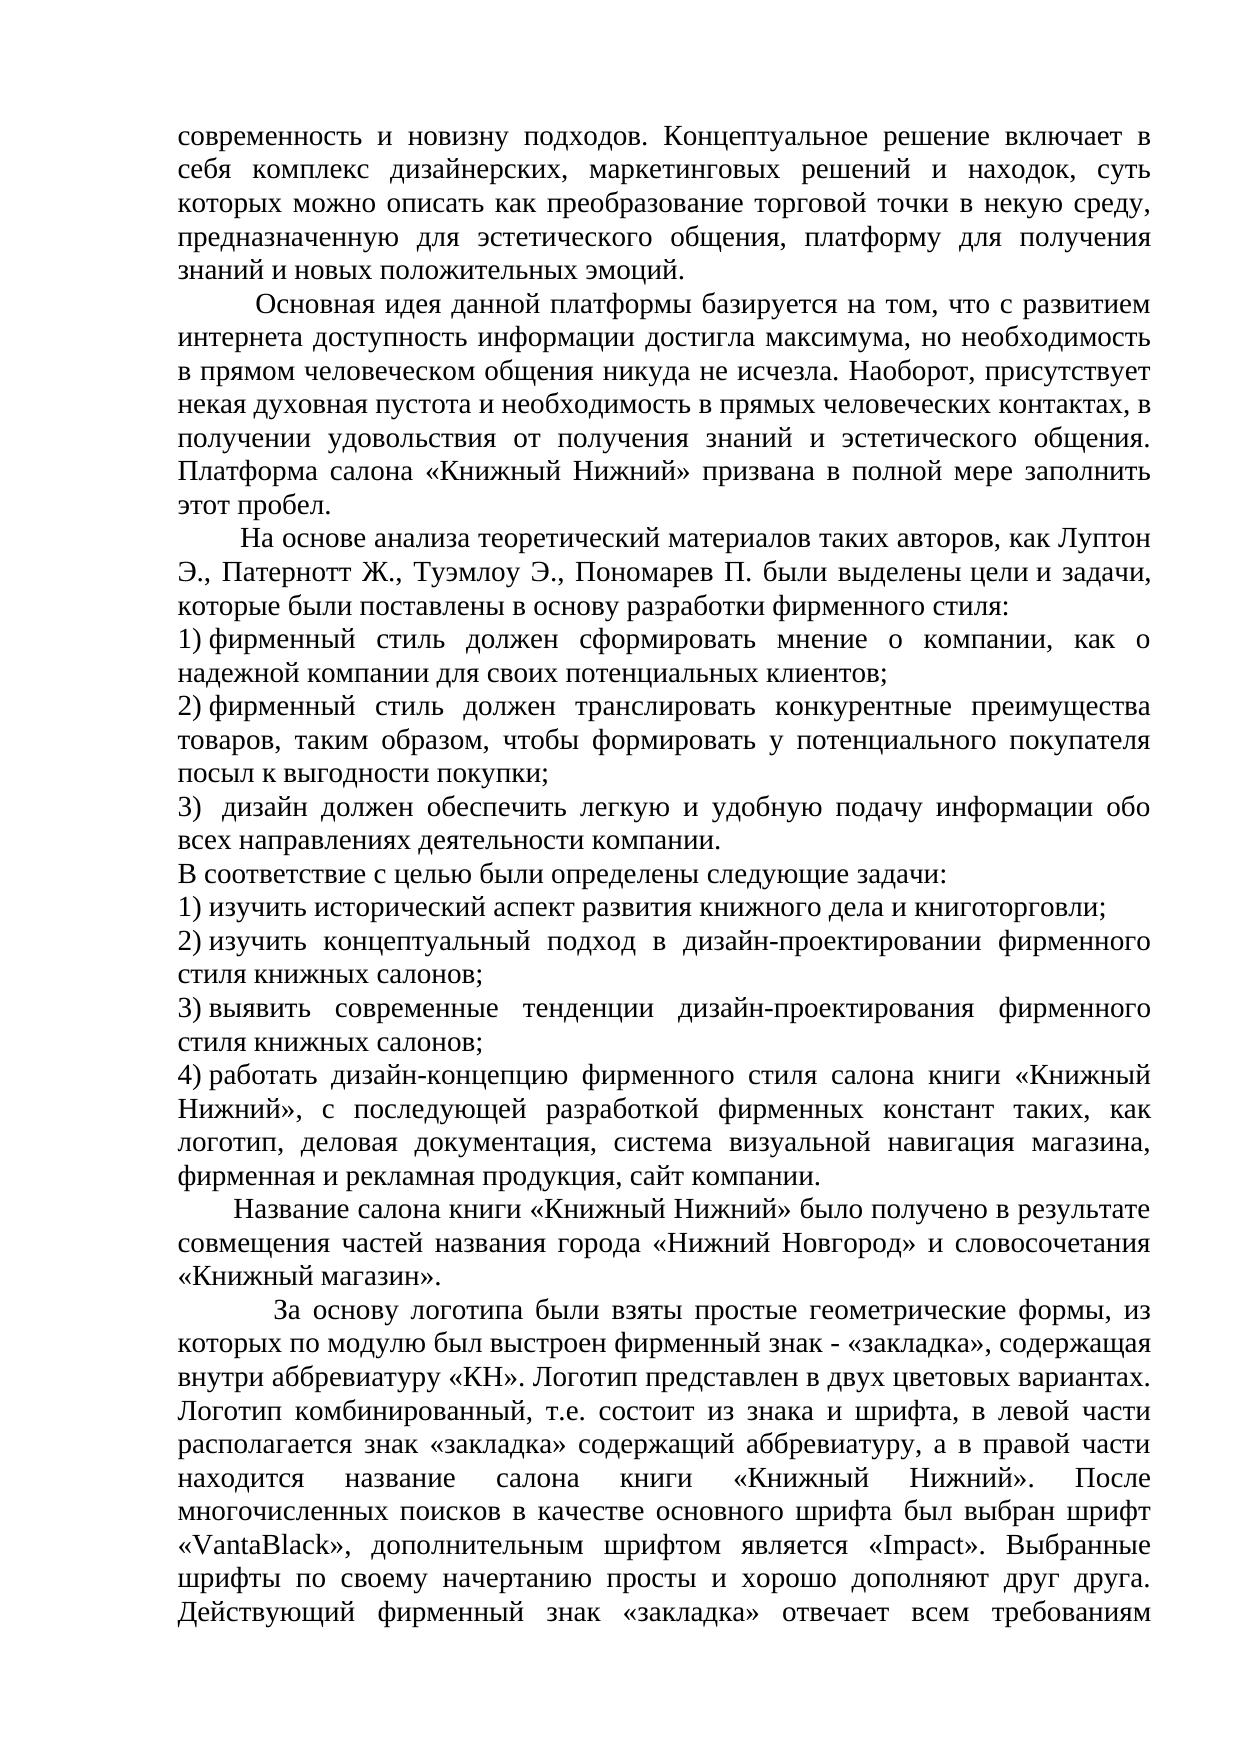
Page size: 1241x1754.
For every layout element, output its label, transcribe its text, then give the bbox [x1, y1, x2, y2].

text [177, 118, 1152, 286]
text 3) дизайн должен обеспечить легкую и удобную подачу информации обо всех направлениях деятельности компании. [177, 789, 1152, 856]
text 1) фирменный стиль должен сформировать мнение о компании, как о надежной компании для своих потенциальных клиентов; [177, 621, 1152, 688]
text 4) работать дизайн-концепцию фирменного стиля салона книги «Книжный Нижний», с последующей разработкой фирменных констант таких, как логотип, деловая документация, система визуальной навигация магазина, фирменная и рекламная продукция, сайт компании. [177, 1057, 1152, 1191]
text 1) изучить исторический аспект развития книжного дела и книготорговли; [177, 889, 1152, 923]
text 3) выявить современные тенденции дизайн-проектирования фирменного стиля книжных салонов; [177, 990, 1152, 1057]
text Основная идея данной платформы базируется на том, что с развитием интернета доступность информации достигла максимума, но необходимость в прямом человеческом общения никуда не исчезла. Наоборот, присутствует некая духовная пустота и необходимость в прямых человеческих контактах, в получении удовольствия от получения знаний и эстетического общения. Платформа салона «Книжный Нижний» призвана в полной мере заполнить этот пробел. [177, 286, 1152, 521]
text В соответствие с целью были определены следующие задачи: [177, 856, 1152, 889]
text 2) изучить концептуальный подход в дизайн-проектировании фирменного стиля книжных салонов; [177, 923, 1152, 990]
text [177, 1292, 1152, 1627]
text На основе анализа теоретический материалов таких авторов, как Луптон Э., Патернотт Ж., Туэмлоу Э., Пономарев П. были выделены цели и задачи, которые были поставлены в основу разработки фирменного стиля: [177, 521, 1152, 621]
text Название салона книги «Книжный Нижний» было получено в результате совмещения частей названия города «Нижний Новгород» и словосочетания «Книжный магазин». [177, 1191, 1152, 1292]
text 2) фирменный стиль должен транслировать конкурентные преимущества товаров, таким образом, чтобы формировать у потенциального покупателя посыл к выгодности покупки; [177, 688, 1152, 789]
